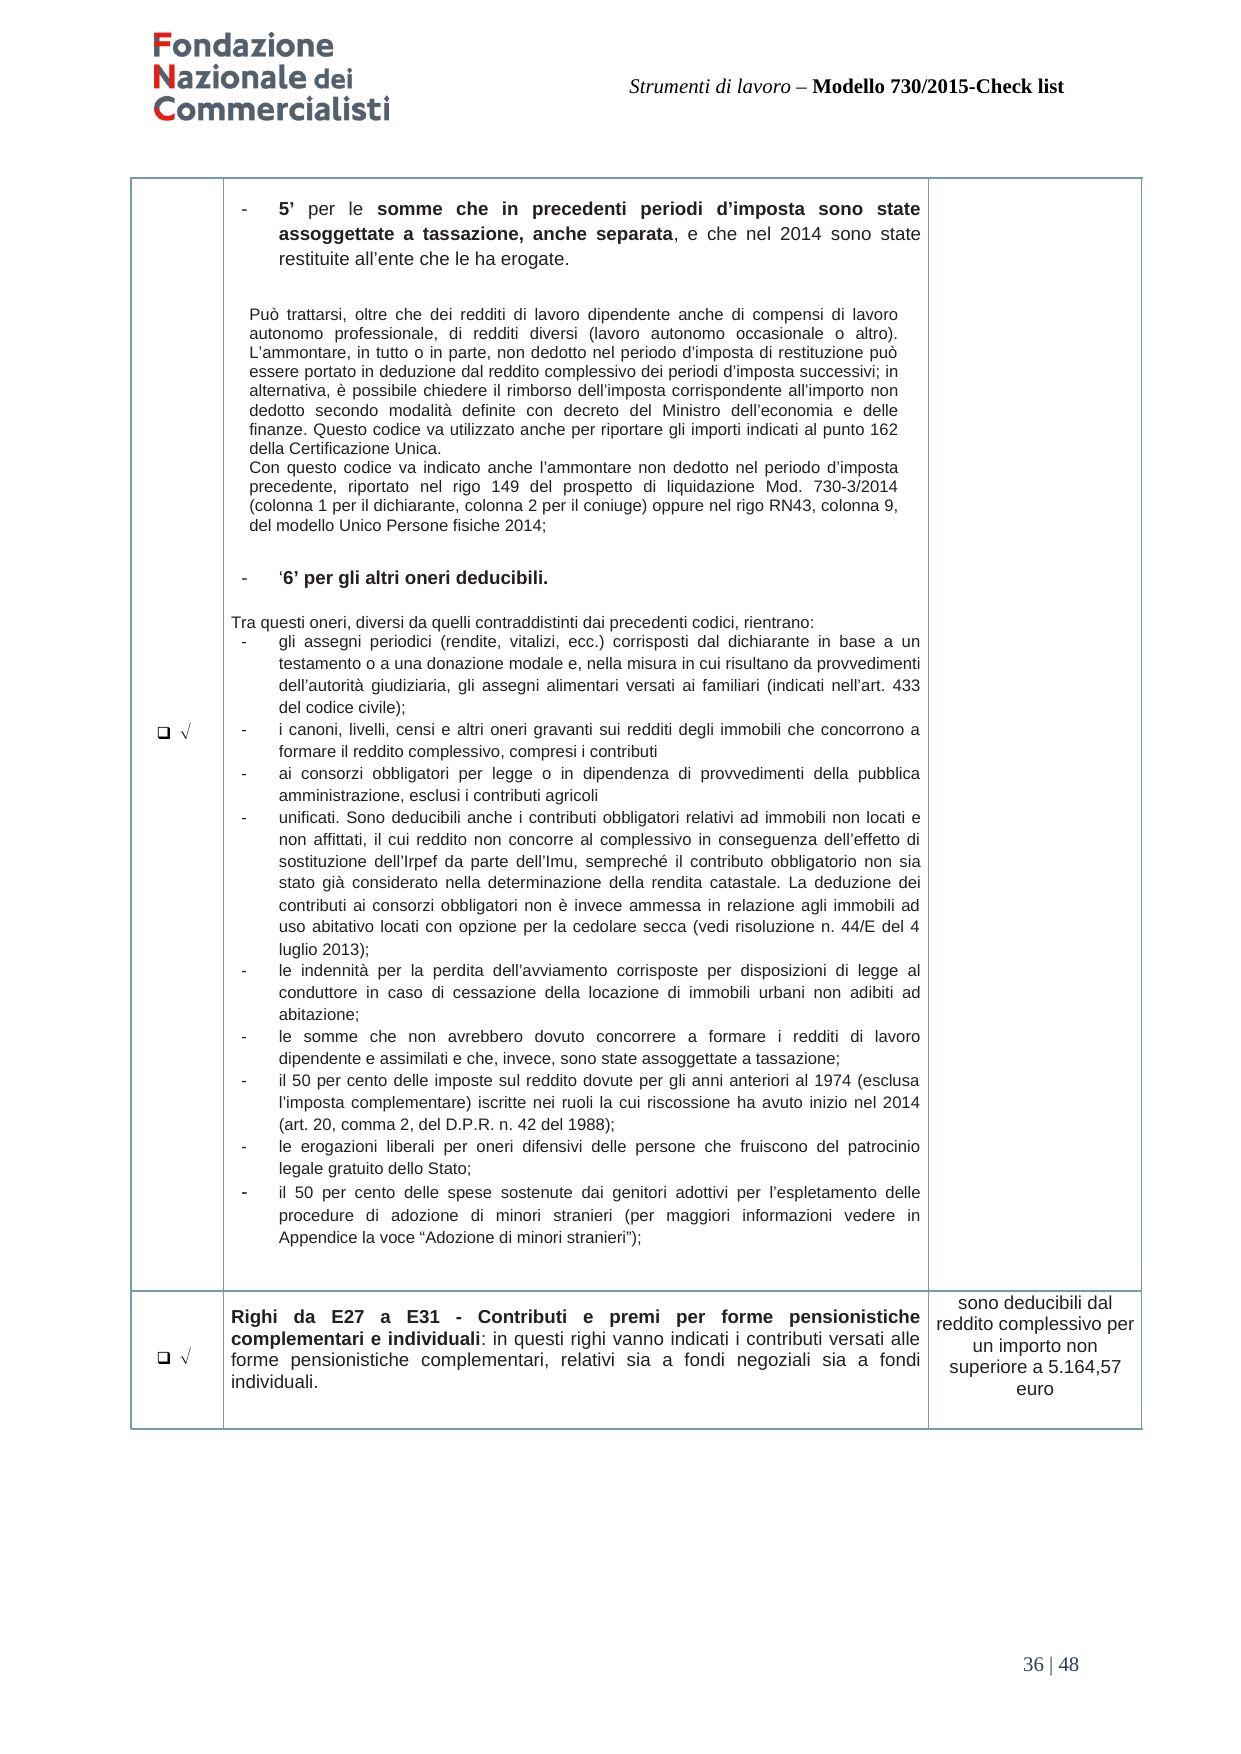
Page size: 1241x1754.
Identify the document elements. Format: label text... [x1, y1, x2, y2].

table_cell [929, 179, 1141, 1290]
table_cell Righi da E27 a E31 - Contributi e premi per forme pensionistiche complementari e individuali: in questi righi vanno indicati i contributi versati alle forme pensionistiche complementari, relativi sia a fondi negoziali sia a fondi individuali. [224, 1292, 928, 1428]
table_cell sono deducibili dal reddito complessivo per un importo non superiore a 5.164,57 euro [929, 1292, 1141, 1428]
picture [153, 32, 390, 121]
table_cell [132, 1292, 223, 1428]
table_cell 5’ per le somme che in precedenti periodi d’imposta sono state assoggettate a tassazione, anche separata, e che nel 2014 sono state restituite all’ente che le ha erogate. Può trattarsi, oltre che dei redditi di lavoro dipendente anche di compensi di lavoro autonomo professionale, di redditi diversi (lavoro autonomo occasionale o altro). L’ammontare, in tutto o in parte, non dedotto nel periodo d’imposta di restituzione può essere portato in deduzione dal reddito complessivo dei periodi d’imposta successivi; in alternativa, è possibile chiedere il rimborso dell’imposta corrispondente all’importo non dedotto secondo modalità definite con decreto del Ministro dell’economia e delle finanze. Questo codice va utilizzato anche per riportare gli importi indicati al punto 162 della Certificazione Unica. Con questo codice va indicato anche l’ammontare non dedotto nel periodo d’imposta precedente, riportato nel rigo 149 del prospetto di liquidazione Mod. 730-3/2014 (colonna 1 per il dichiarante, colonna 2 per il coniuge) oppure nel rigo RN43, colonna 9, del modello Unico Persone fisiche 2014; ‘6’ per gli altri oneri deducibili. Tra questi oneri, diversi da quelli contraddistinti dai precedenti codici, rientrano: gli assegni periodici (rendite, vitalizi, ecc.) corrisposti dal dichiarante in base a un testamento o a una donazione modale e, nella misura in cui risultano da provvedimenti dell’autorità giudiziaria, gli assegni alimentari versati ai familiari (indicati nell’art. 433 del codice civile); i canoni, livelli, censi e altri oneri gravanti sui redditi degli immobili che concorrono a formare il reddito complessivo, compresi i contributi ai consorzi obbligatori per legge o in dipendenza di provvedimenti della pubblica amministrazione, esclusi i contributi agricoli unificati. Sono deducibili anche i contributi obbligatori relativi ad immobili non locati e non affittati, il cui reddito non concorre al complessivo in conseguenza dell’effetto di sostituzione dell’Irpef da parte dell’Imu, sempreché il contributo obbligatorio non sia stato già considerato nella determinazione della rendita catastale. La deduzione dei contributi ai consorzi obbligatori non è invece ammessa in relazione agli immobili ad uso abitativo locati con opzione per la cedolare secca (vedi risoluzione n. 44/E del 4 luglio 2013); le indennità per la perdita dell’avviamento corrisposte per disposizioni di legge al conduttore in caso di cessazione della locazione di immobili urbani non adibiti ad abitazione; le somme che non avrebbero dovuto concorrere a formare i redditi di lavoro dipendente e assimilati e che, invece, sono state assoggettate a tassazione; il 50 per cento delle imposte sul reddito dovute per gli anni anteriori al 1974 (esclusa l’imposta complementare) iscritte nei ruoli la cui riscossione ha avuto inizio nel 2014 (art. 20, comma 2, del D.P.R. n. 42 del 1988); le erogazioni liberali per oneri difensivi delle persone che fruiscono del patrocinio legale gratuito dello Stato; il 50 per cento delle spese sostenute dai genitori adottivi per l’espletamento delle procedure di adozione di minori stranieri (per maggiori informazioni vedere in Appendice la voce “Adozione di minori stranieri”); [224, 179, 928, 1290]
table_cell [132, 179, 223, 1290]
